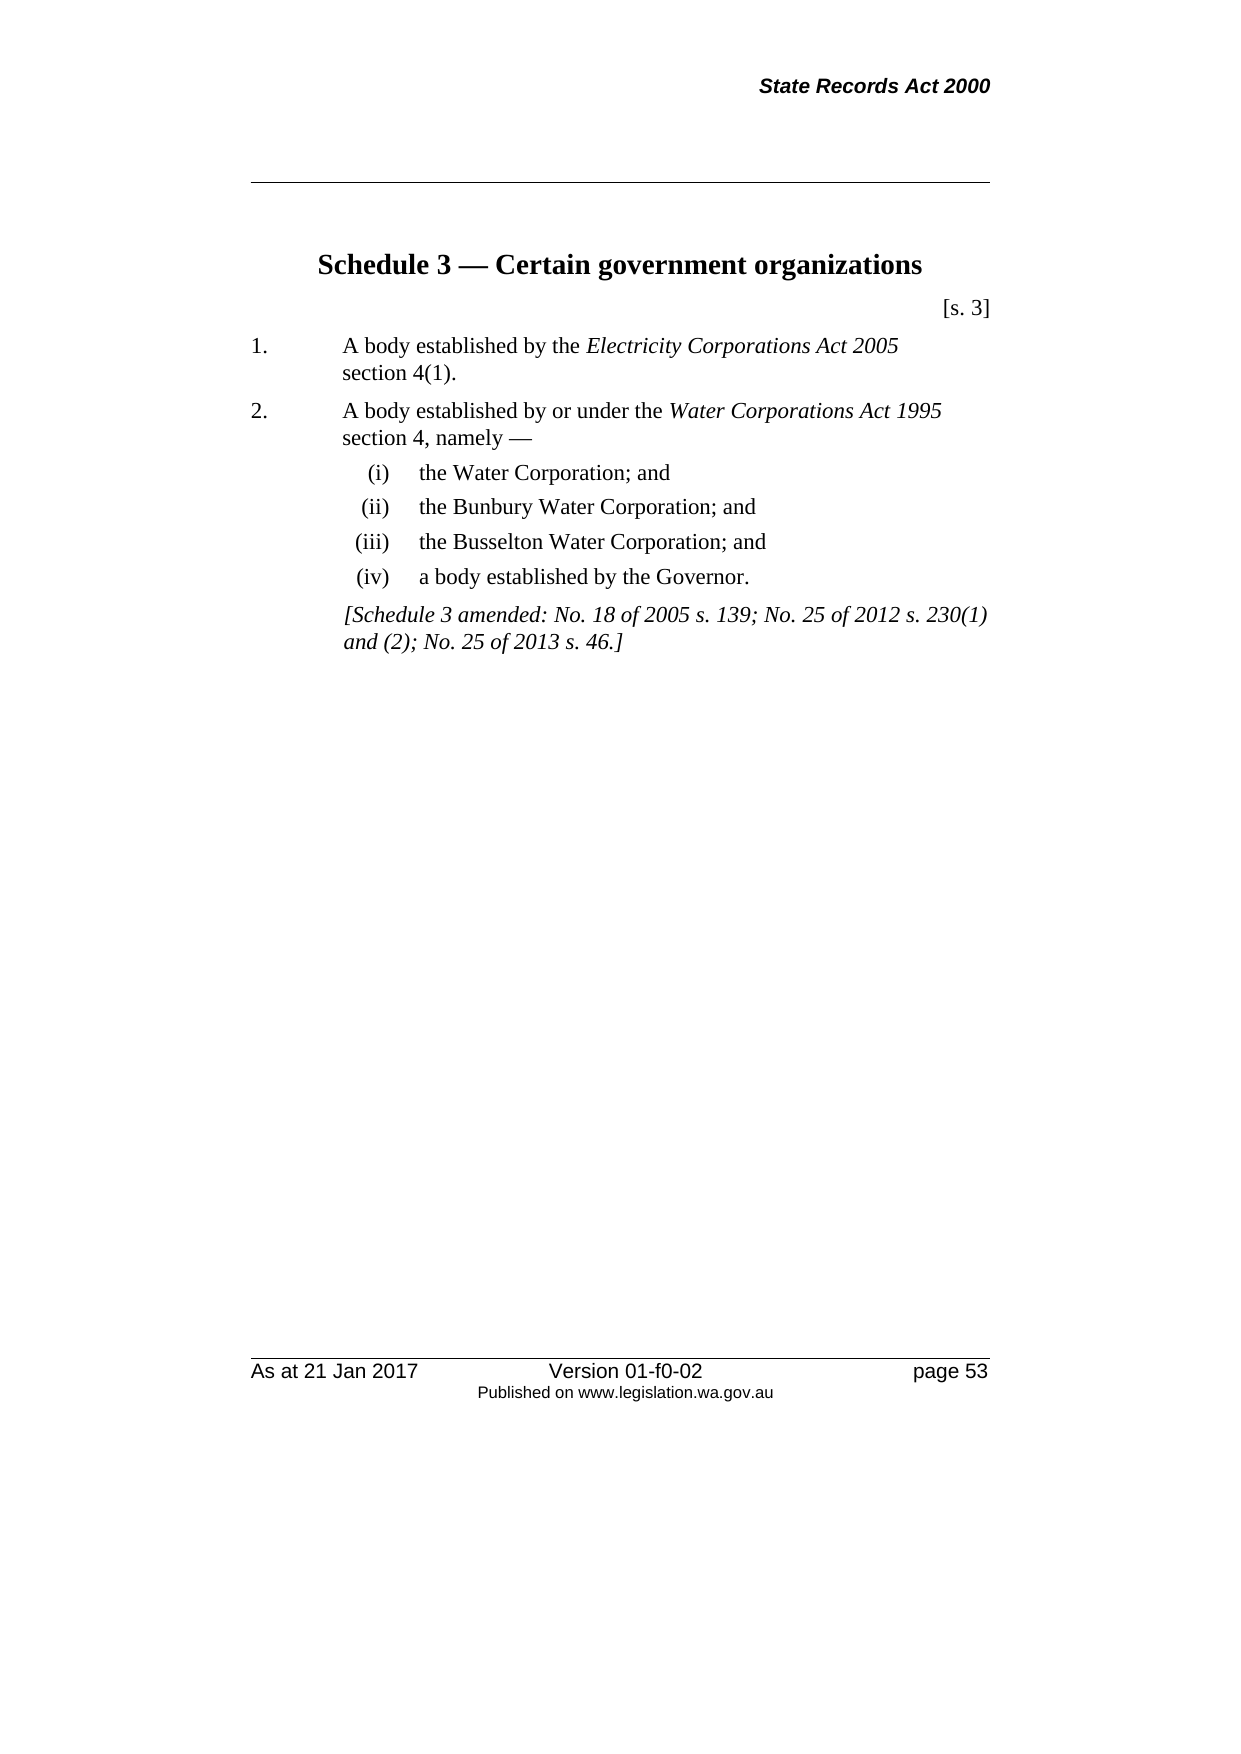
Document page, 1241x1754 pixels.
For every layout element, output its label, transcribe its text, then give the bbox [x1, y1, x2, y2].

text (i) the Water Corporation; and [251, 459, 990, 485]
text 2. A body established by or under the Water Corporations Act 1995 section 4, namely — [251, 398, 990, 450]
text (iii) the Busselton Water Corporation; and [251, 528, 990, 554]
text [s. 3] [251, 293, 990, 320]
text [Schedule 3 amended: No. 18 of 2005 s. 139; No. 25 of 2012 s. 230(1) and (2); No. 25 of 2013 s. 46.] [251, 602, 990, 654]
text 1. A body established by the Electricity Corporations Act 2005 section 4(1). [251, 332, 990, 385]
text (ii) the Bunbury Water Corporation; and [251, 493, 990, 520]
subtitle Schedule 3 — Certain government organizations [251, 247, 990, 281]
text (iv) a body established by the Governor. [251, 563, 990, 589]
